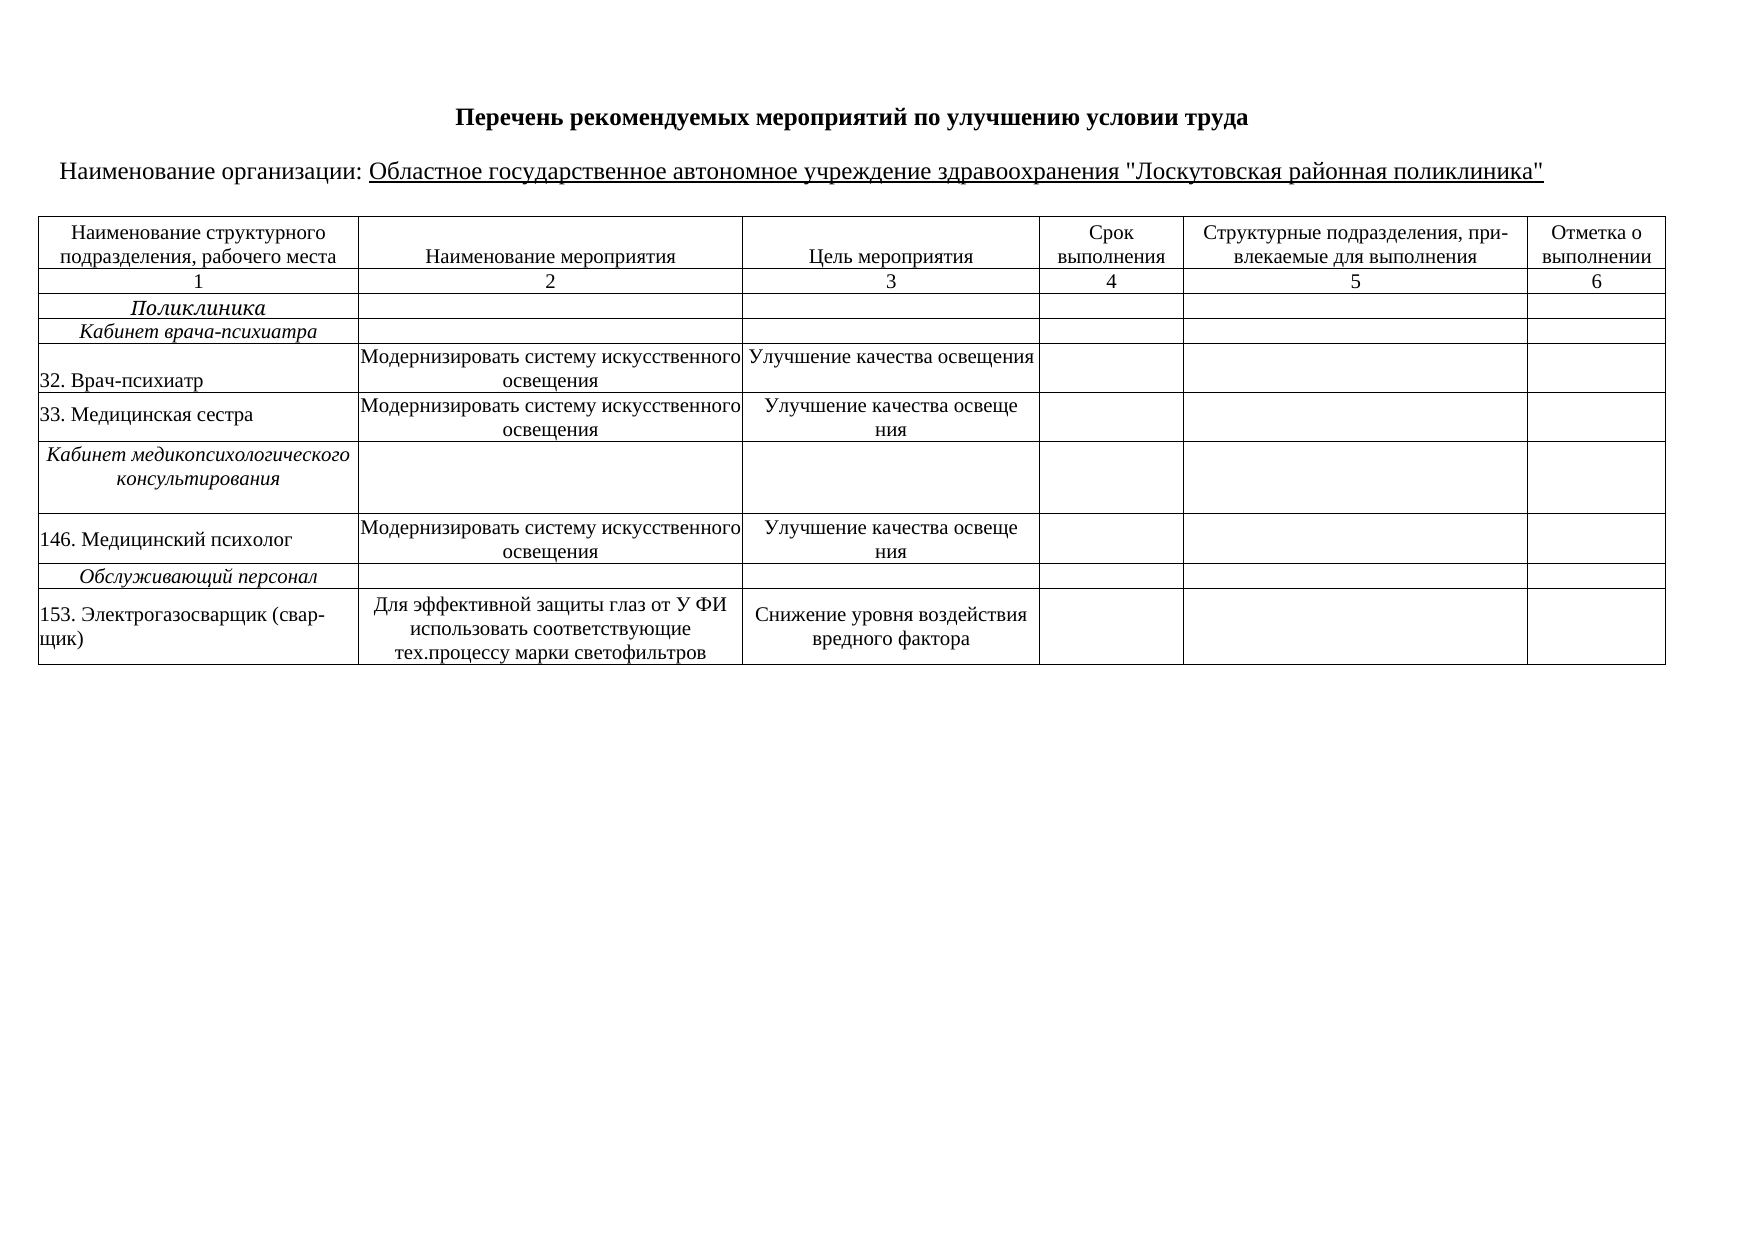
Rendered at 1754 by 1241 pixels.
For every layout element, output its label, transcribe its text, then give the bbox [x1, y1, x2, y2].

table_cell [743, 294, 1039, 318]
table_cell [1040, 319, 1183, 343]
table_cell 3 [743, 269, 1039, 293]
table_cell Обслуживающий персонал [39, 564, 358, 588]
table_cell [1040, 393, 1183, 441]
table_cell [1184, 564, 1527, 588]
table_header Структурные подразделения, привлекаемые для выполнения [1184, 217, 1527, 268]
table_cell [1184, 393, 1527, 441]
table_cell [1528, 514, 1665, 563]
table_cell Для эффективной защиты глаз от У ФИ использовать соответствующие тех.процессу марки светофильтров [359, 589, 742, 664]
table_cell [359, 294, 742, 318]
table_cell [1184, 589, 1527, 664]
table_cell [743, 319, 1039, 343]
table_cell 146. Медицинский психолог [39, 514, 358, 563]
table_cell [1184, 514, 1527, 563]
text Наименование организации: Областное государственное автономное учреждение здравоохранения "Лоскутовская районная поликлиника" [38, 156, 1666, 185]
table_cell [1040, 589, 1183, 664]
table_cell [1040, 514, 1183, 563]
table_cell [1528, 442, 1665, 513]
table_cell 1 [39, 269, 358, 293]
table_cell Поликлиника [39, 294, 358, 318]
table_cell Улучшение качества освещения [743, 344, 1039, 392]
table_cell 2 [359, 269, 742, 293]
table_cell [1184, 319, 1527, 343]
table_cell 4 [1040, 269, 1183, 293]
table_cell [1040, 344, 1183, 392]
table_cell 32. Врач-психиатр [39, 344, 358, 392]
text Перечень рекомендуемых мероприятий по улучшению условии труда [38, 102, 1666, 131]
table_header Цель мероприятия [743, 217, 1039, 268]
table_cell 33. Медицинская сестра [39, 393, 358, 441]
table_cell 5 [1184, 269, 1527, 293]
table_cell [1528, 393, 1665, 441]
table_cell Модернизировать систему искусственного освещения [359, 344, 742, 392]
table_cell [1184, 442, 1527, 513]
table_cell [743, 564, 1039, 588]
table_cell [1040, 294, 1183, 318]
table_cell Кабинет медикопсихологического консультирования [39, 442, 358, 513]
table_cell Улучшение качества освеще ния [743, 514, 1039, 563]
table_cell [743, 442, 1039, 513]
table_cell [1040, 564, 1183, 588]
table_cell [1184, 344, 1527, 392]
table_header Наименование структурного подразделения, рабочего места [39, 217, 358, 268]
table_cell 6 [1528, 269, 1665, 293]
table_cell [359, 442, 742, 513]
table_cell [1528, 589, 1665, 664]
table_cell Снижение уровня воздействия вредного фактора [743, 589, 1039, 664]
table_cell Модернизировать систему искусственного освещения [359, 514, 742, 563]
table_cell Улучшение качества освеще ния [743, 393, 1039, 441]
table_cell [1040, 442, 1183, 513]
table_cell Кабинет врача-психиатра [39, 319, 358, 343]
table_cell 153. Электрогазосварщик (сварщик) [39, 589, 358, 664]
table_cell [359, 564, 742, 588]
table_cell [1528, 564, 1665, 588]
table_header Отметка о выполнении [1528, 217, 1665, 268]
table_header Срок выполнения [1040, 217, 1183, 268]
table_cell [1528, 344, 1665, 392]
table_cell [1528, 294, 1665, 318]
table_cell [1528, 319, 1665, 343]
table_header Наименование мероприятия [359, 217, 742, 268]
table_cell [1184, 294, 1527, 318]
table_cell [359, 319, 742, 343]
table_cell Модернизировать систему искусственного освещения [359, 393, 742, 441]
